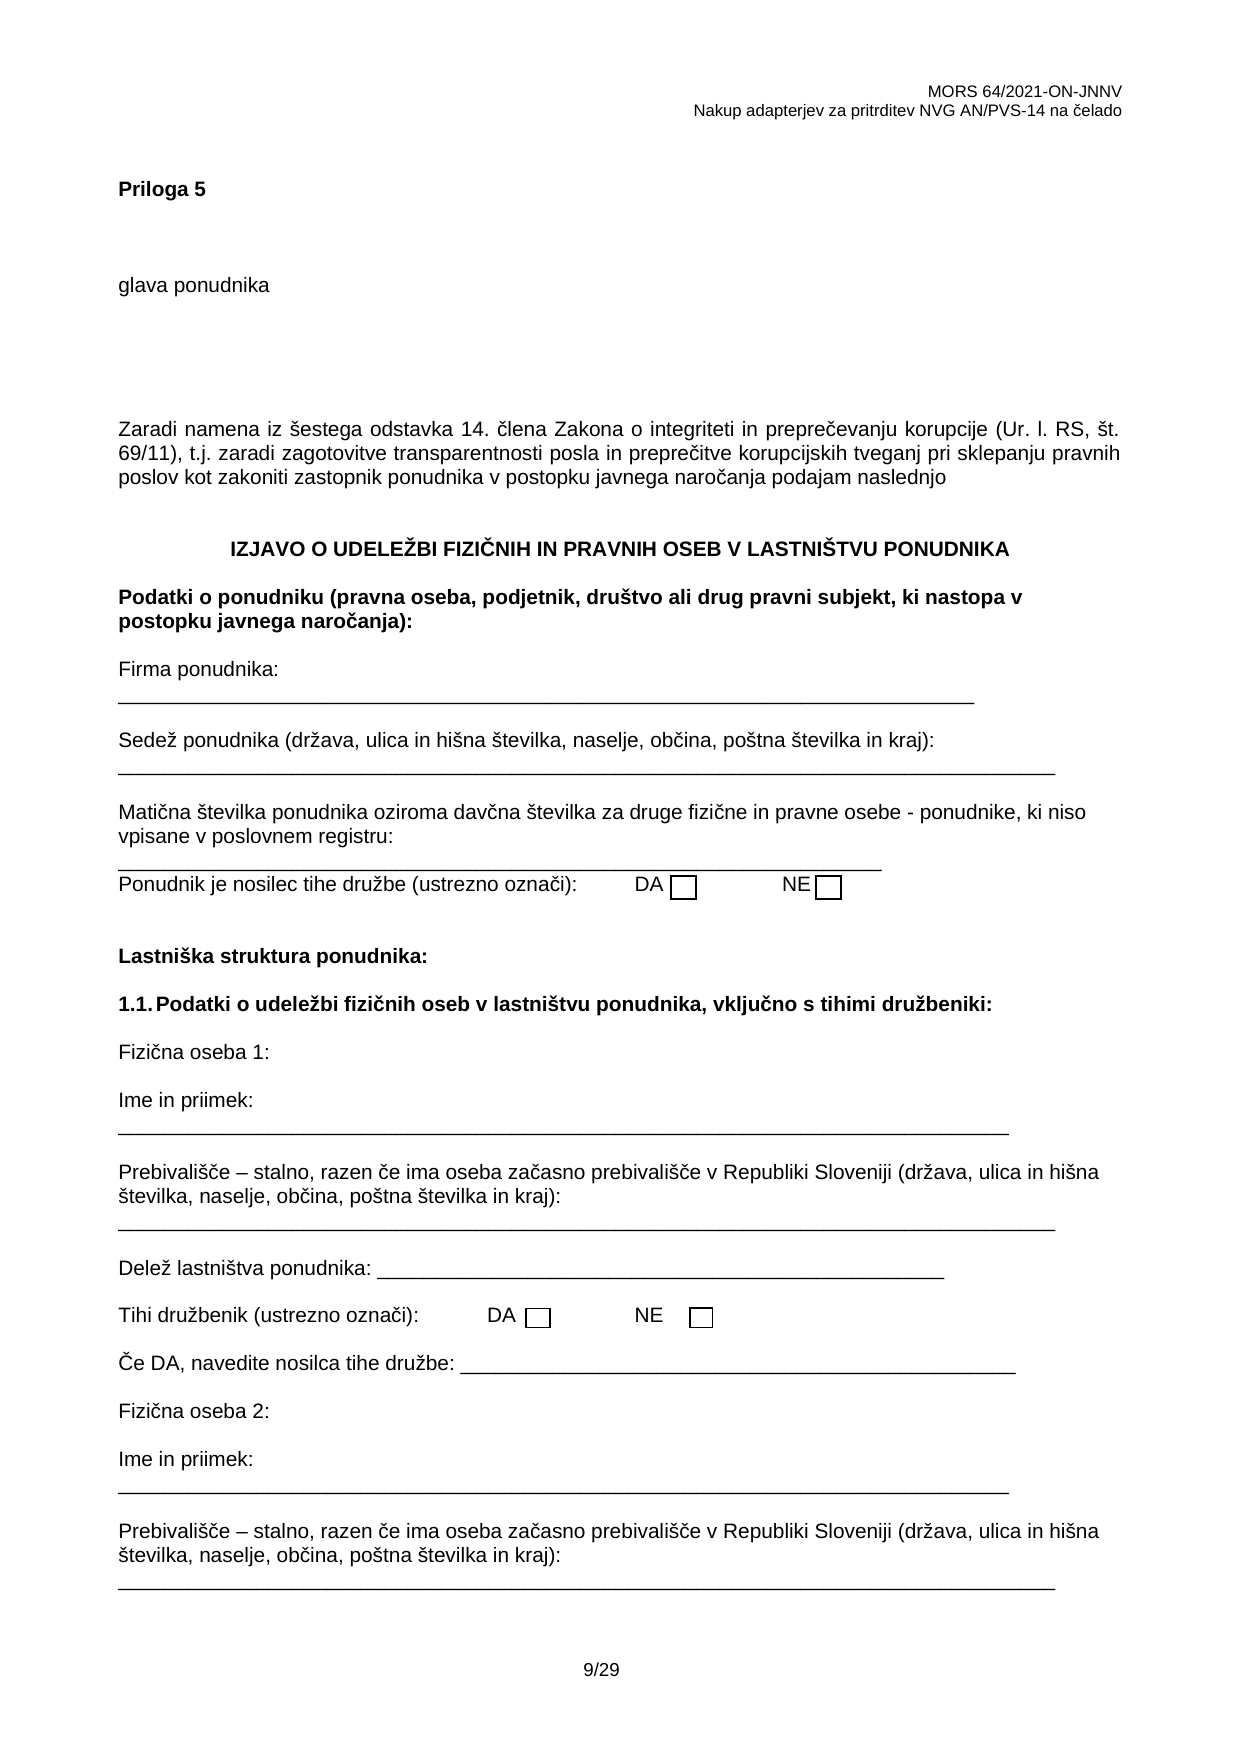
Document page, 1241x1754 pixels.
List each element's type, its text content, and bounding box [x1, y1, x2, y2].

text Fizična oseba 2: [118, 1399, 1122, 1423]
text Delež lastništva ponudnika: _________________________________________________ [118, 1255, 1122, 1279]
text Priloga 5 [118, 177, 1122, 201]
text Fizična oseba 1: [118, 1040, 1122, 1064]
text IZJAVO O UDELEŽBI FIZIČNIH IN PRAVNIH OSEB V LASTNIŠTVU PONUDNIKA [118, 537, 1122, 561]
text Zaradi namena iz šestega odstavka 14. člena Zakona o integriteti in preprečevanju korupcije (Ur. l. RS, št. 69/11), t.j. zaradi zagotovitve transparentnosti posla in preprečitve korupcijskih tveganj pri sklepanju pravnih poslov kot zakoniti zastopnik ponudnika v postopku javnega naročanja podajam naslednjo [118, 417, 1122, 489]
text Podatki o ponudniku (pravna oseba, podjetnik, društvo ali drug pravni subjekt, ki nastopa v postopku javnega naročanja): [118, 584, 1122, 632]
text Firma ponudnika: __________________________________________________________________________ [118, 656, 1122, 704]
text Lastniška struktura ponudnika: [118, 944, 1122, 968]
text Matična številka ponudnika oziroma davčna številka za druge fizične in pravne osebe - ponudnike, ki niso vpisane v poslovnem registru: __________________________________________________________________ [118, 800, 1122, 872]
text Če DA, navedite nosilca tihe družbe: ________________________________________________ [118, 1351, 1122, 1375]
text Ime in priimek: _____________________________________________________________________________ [118, 1447, 1122, 1495]
text Tihi družbenik (ustrezno označi): DA NE [118, 1303, 1122, 1327]
text Ime in priimek: _____________________________________________________________________________ [118, 1088, 1122, 1136]
text glava ponudnika [118, 273, 1122, 297]
text Ponudnik je nosilec tihe družbe (ustrezno označi): DA NE [118, 872, 1122, 896]
list Podatki o udeležbi fizičnih oseb v lastništvu ponudnika, vključno s tihimi družbeniki: [118, 992, 1122, 1016]
text Sedež ponudnika (država, ulica in hišna številka, naselje, občina, poštna številka in kraj): _________________________________________________________________________________ [118, 728, 1122, 776]
